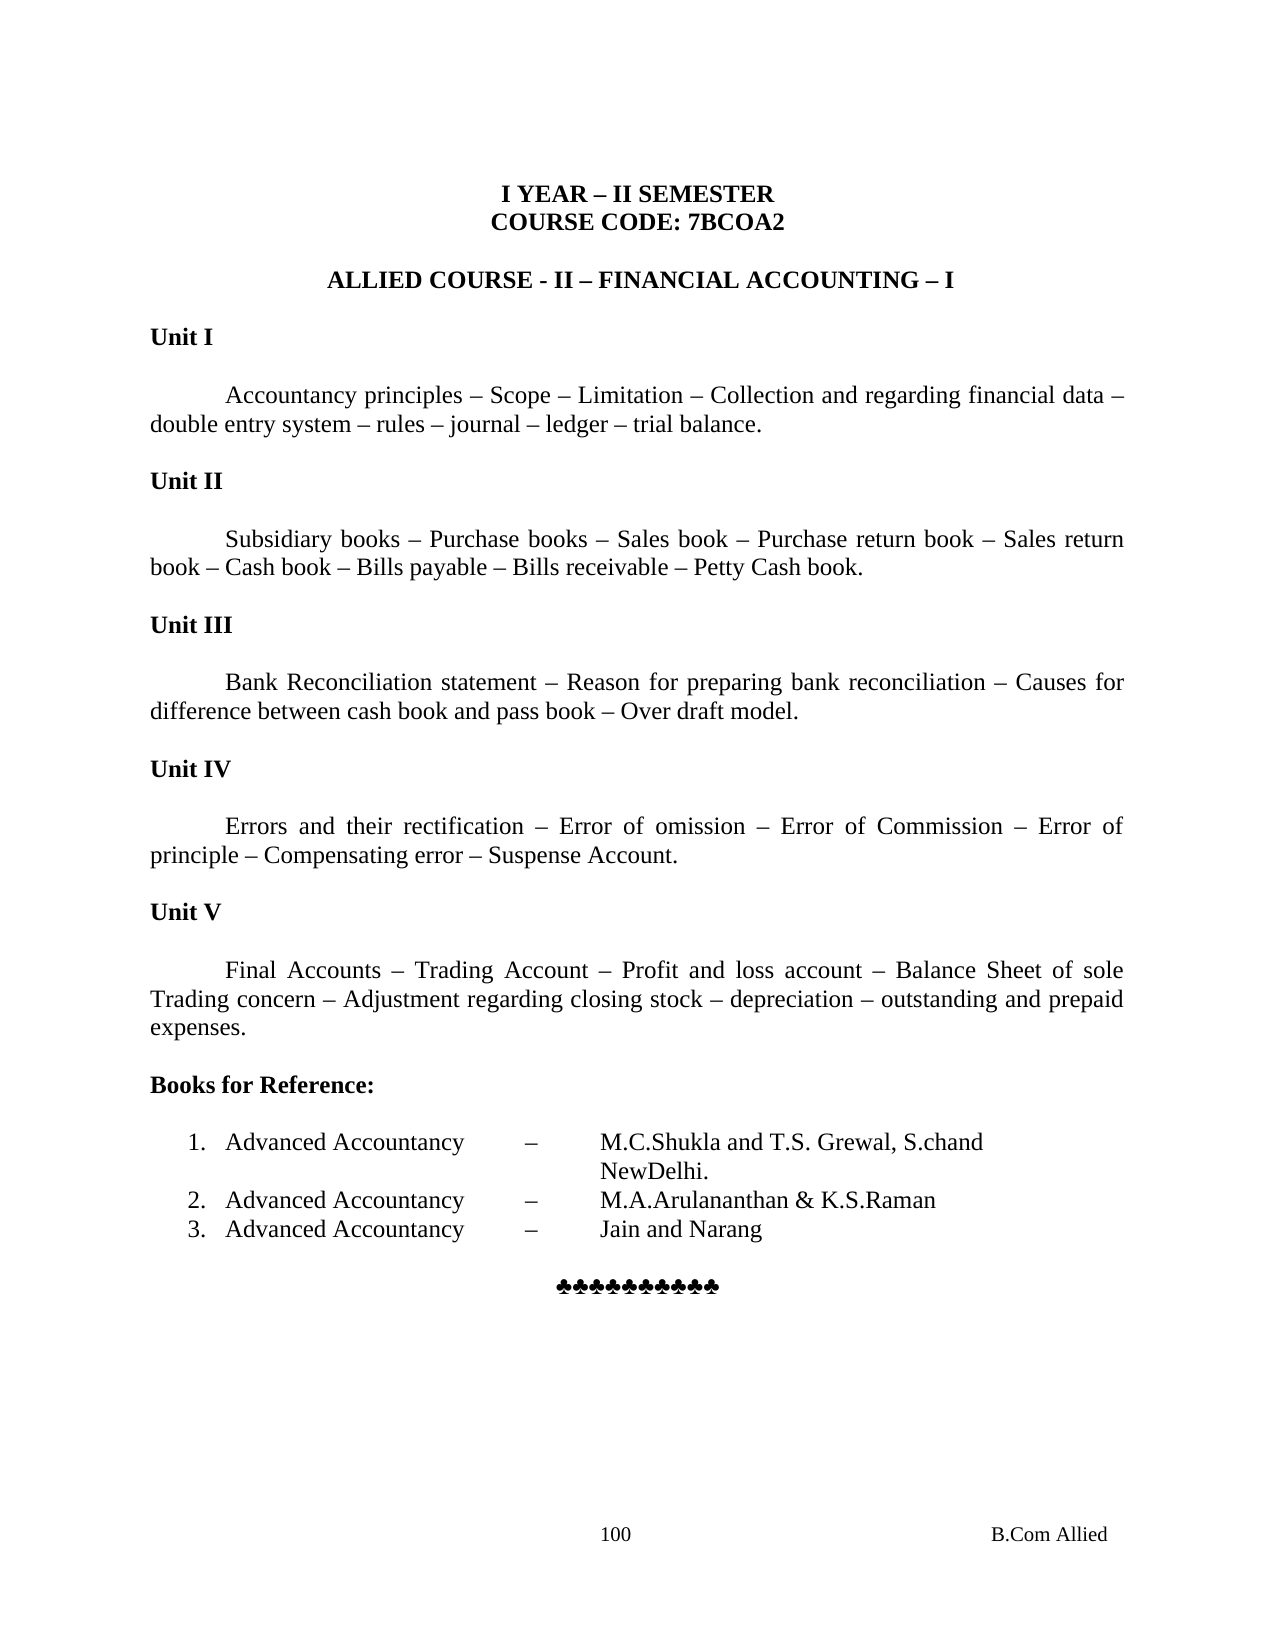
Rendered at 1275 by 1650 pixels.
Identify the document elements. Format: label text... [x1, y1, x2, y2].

text Bank Reconciliation statement – Reason for preparing bank reconciliation – Causes for difference between cash book and pass book – Over draft model. [150, 667, 1125, 725]
text ♣♣♣♣♣♣♣♣♣♣ [150, 1271, 1125, 1300]
text Unit II [150, 466, 1125, 495]
text Unit I [150, 322, 1125, 351]
text Accountancy principles – Scope – Limitation – Collection and regarding financial data – double entry system – rules – journal – ledger – trial balance. [150, 380, 1125, 437]
text Final Accounts – Trading Account – Profit and loss account – Balance Sheet of sole Trading concern – Adjustment regarding closing stock – depreciation – outstanding and prepaid expenses. [150, 955, 1125, 1041]
list Advanced Accountancy – M.A.Arulananthan & K.S.Raman [187, 1185, 1125, 1214]
text NewDelhi. [150, 1156, 1125, 1185]
text Subsidiary books – Purchase books – Sales book – Purchase return book – Sales return book – Cash book – Bills payable – Bills receivable – Petty Cash book. [150, 524, 1125, 581]
text Unit V [150, 897, 1125, 926]
text Unit III [150, 610, 1125, 639]
text Unit IV [150, 754, 1125, 782]
text COURSE CODE: 7BCOA2 [150, 207, 1125, 236]
list Advanced Accountancy – M.C.Shukla and T.S. Grewal, S.chand [187, 1127, 1125, 1156]
text I YEAR – II SEMESTER [150, 179, 1125, 207]
text ALLIED COURSE - II – FINANCIAL ACCOUNTING – I [150, 265, 1125, 294]
text Errors and their rectification – Error of omission – Error of Commission – Error of principle – Compensating error – Suspense Account. [150, 811, 1125, 869]
list Advanced Accountancy – Jain and Narang [187, 1214, 1125, 1242]
text Books for Reference: [150, 1070, 1125, 1099]
